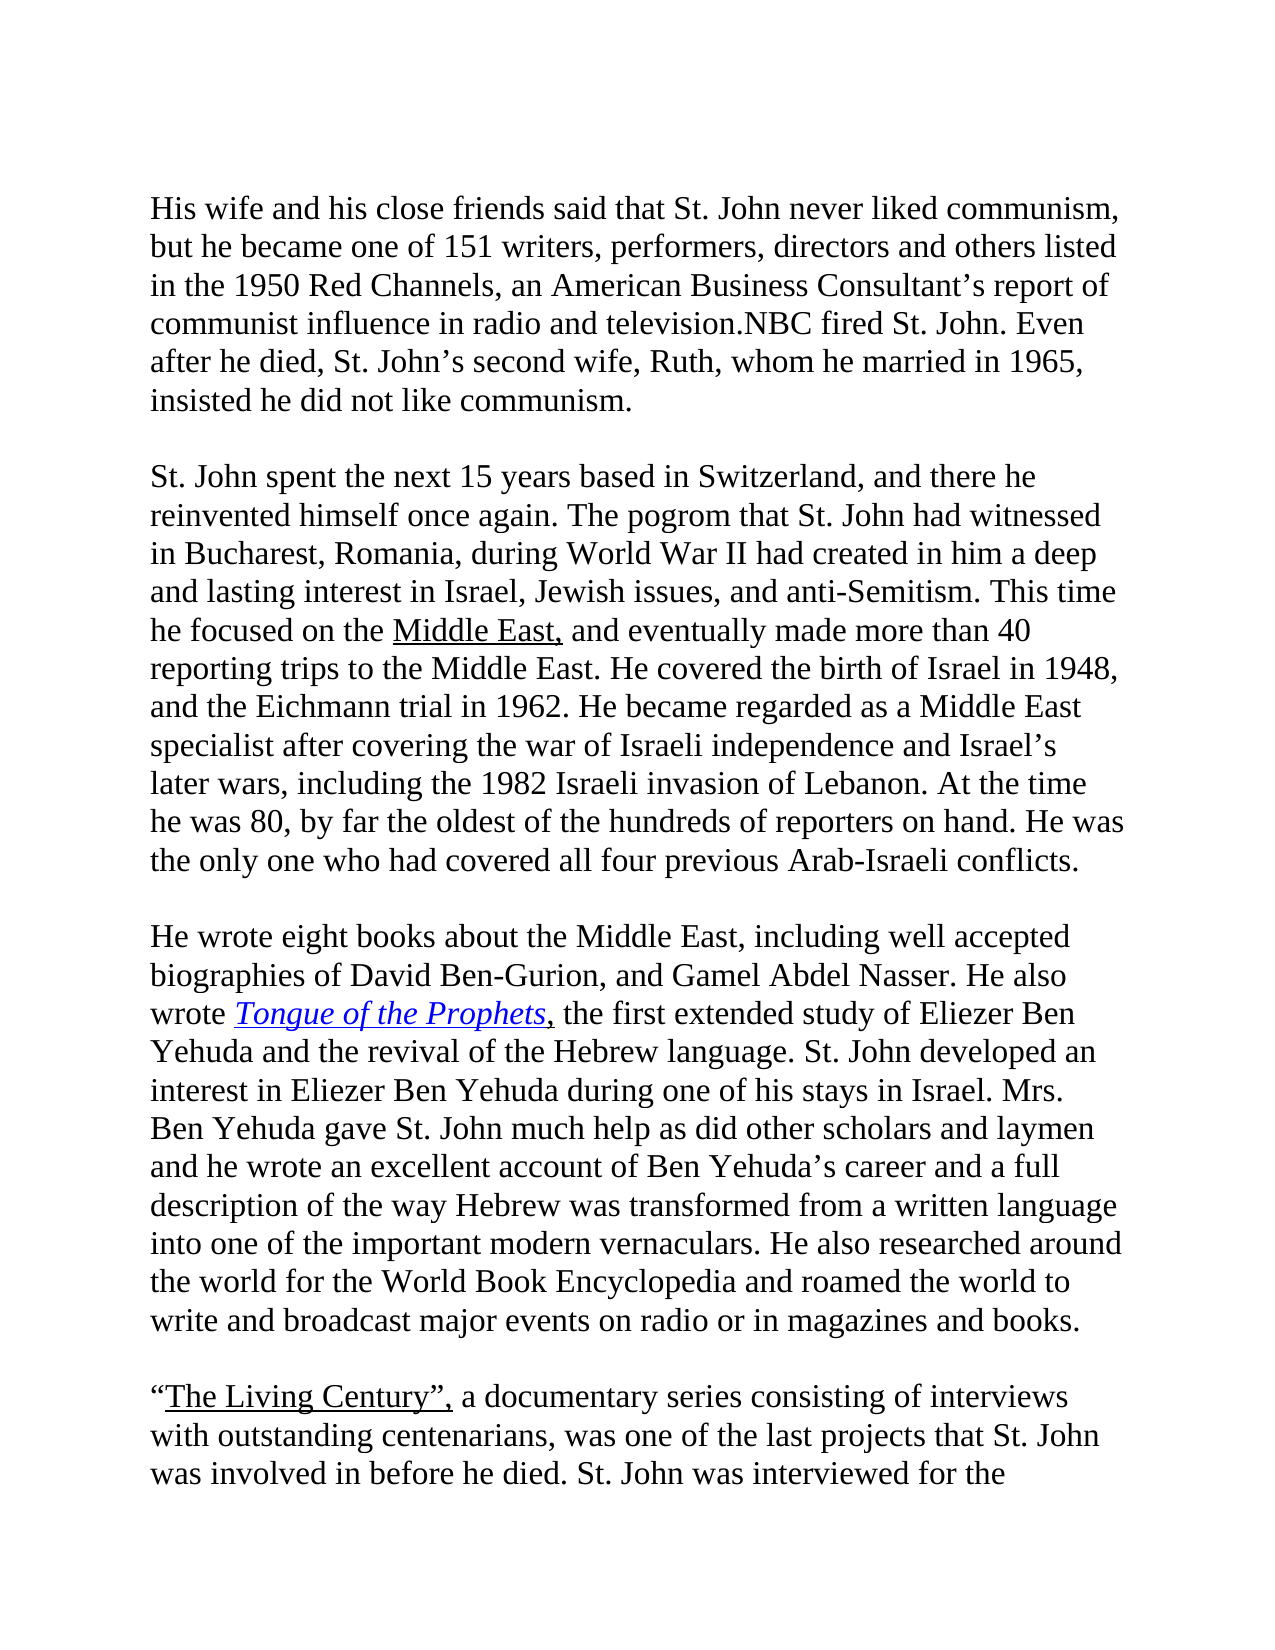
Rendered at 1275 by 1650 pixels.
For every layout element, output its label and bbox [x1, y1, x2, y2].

text [150, 150, 1125, 1492]
